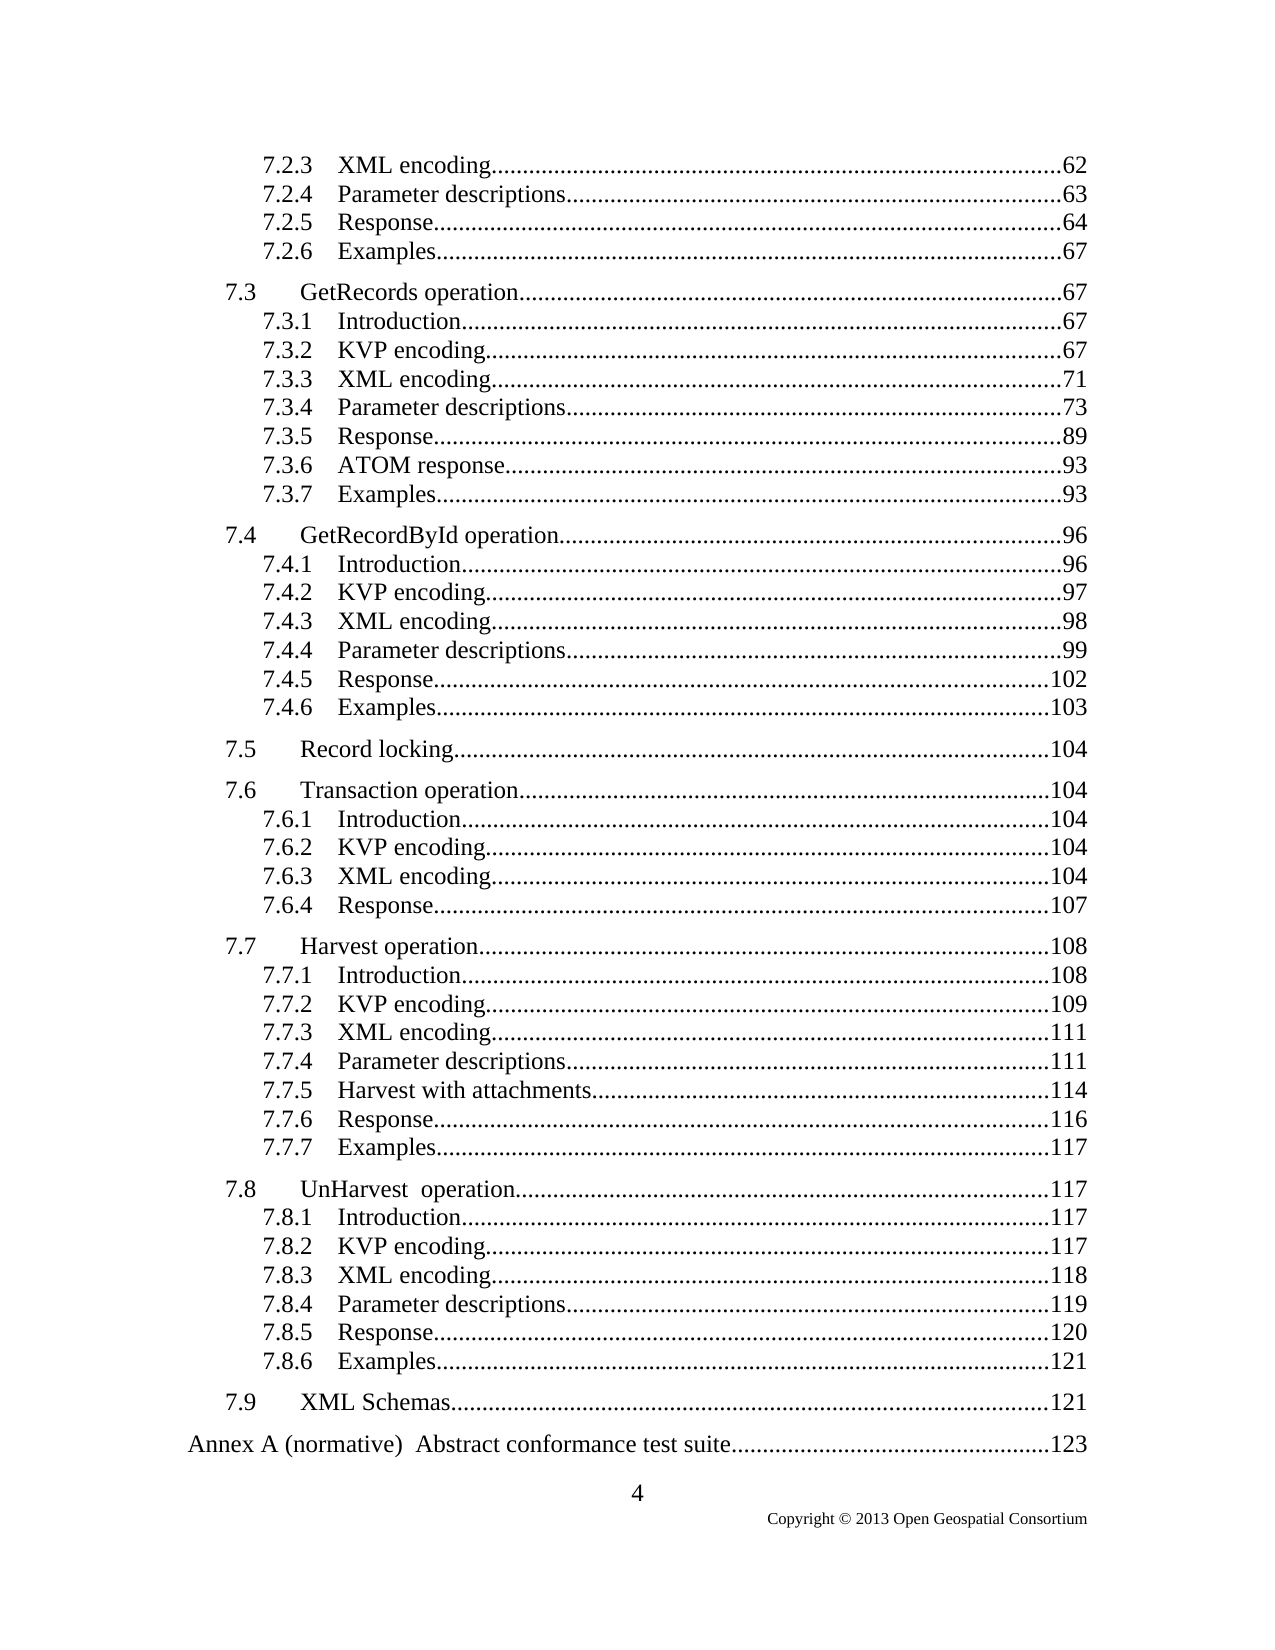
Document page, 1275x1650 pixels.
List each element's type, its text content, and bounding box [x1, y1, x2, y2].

text 7.4.2 KVP encoding 97 [262, 577, 1087, 606]
text 7.7.2 KVP encoding 109 [262, 989, 1087, 1017]
text 7.7.6 Response 116 [262, 1104, 1087, 1132]
text 7.3.1 Introduction 67 [262, 306, 1087, 335]
text 7.8.2 KVP encoding 117 [262, 1231, 1087, 1260]
text 7.3.5 Response 89 [262, 421, 1087, 450]
text 7.8.6 Examples 121 [262, 1346, 1087, 1375]
text 7.8.3 XML encoding 118 [262, 1260, 1087, 1289]
text 7.3.7 Examples 93 [262, 479, 1087, 507]
text 7.8.5 Response 120 [262, 1317, 1087, 1346]
text 7.6 Transaction operation 104 [225, 775, 1087, 804]
text 7.9 XML Schemas 121 [225, 1387, 1087, 1416]
text 7.7.1 Introduction 108 [262, 960, 1087, 989]
text 7.4.5 Response 102 [262, 664, 1087, 692]
text 7.8 UnHarvest operation 117 [225, 1174, 1087, 1202]
text 7.6.2 KVP encoding 104 [262, 832, 1087, 861]
text 7.7.5 Harvest with attachments 114 [262, 1075, 1087, 1104]
text 7.3 GetRecords operation 67 [225, 277, 1087, 306]
text 7.5 Record locking 104 [225, 734, 1087, 762]
text 7.4 GetRecordById operation 96 [225, 520, 1087, 549]
text 7.3.6 ATOM response 93 [262, 450, 1087, 479]
text 7.8.1 Introduction 117 [262, 1202, 1087, 1231]
text 7.7.3 XML encoding 111 [262, 1017, 1087, 1046]
text 7.6.1 Introduction 104 [262, 804, 1087, 832]
text 7.4.4 Parameter descriptions 99 [262, 635, 1087, 664]
text 7.6.3 XML encoding 104 [262, 861, 1087, 890]
text 7.4.3 XML encoding 98 [262, 606, 1087, 635]
text 7.2.5 Response 64 [262, 207, 1087, 236]
text 7.3.2 KVP encoding 67 [262, 335, 1087, 364]
text 7.3.3 XML encoding 71 [262, 364, 1087, 392]
text 7.2.3 XML encoding 62 [262, 150, 1087, 179]
text 7.7 Harvest operation 108 [225, 931, 1087, 960]
text 7.7.7 Examples 117 [262, 1132, 1087, 1161]
text Annex A (normative) Abstract conformance test suite 123 [187, 1429, 1035, 1457]
text 7.2.4 Parameter descriptions 63 [262, 179, 1087, 207]
text 7.8.4 Parameter descriptions 119 [262, 1289, 1087, 1317]
text 7.4.1 Introduction 96 [262, 549, 1087, 577]
text 7.2.6 Examples 67 [262, 236, 1087, 265]
text 7.4.6 Examples 103 [262, 692, 1087, 721]
text 7.3.4 Parameter descriptions 73 [262, 392, 1087, 421]
text 7.6.4 Response 107 [262, 890, 1087, 919]
text 7.7.4 Parameter descriptions 111 [262, 1046, 1087, 1075]
